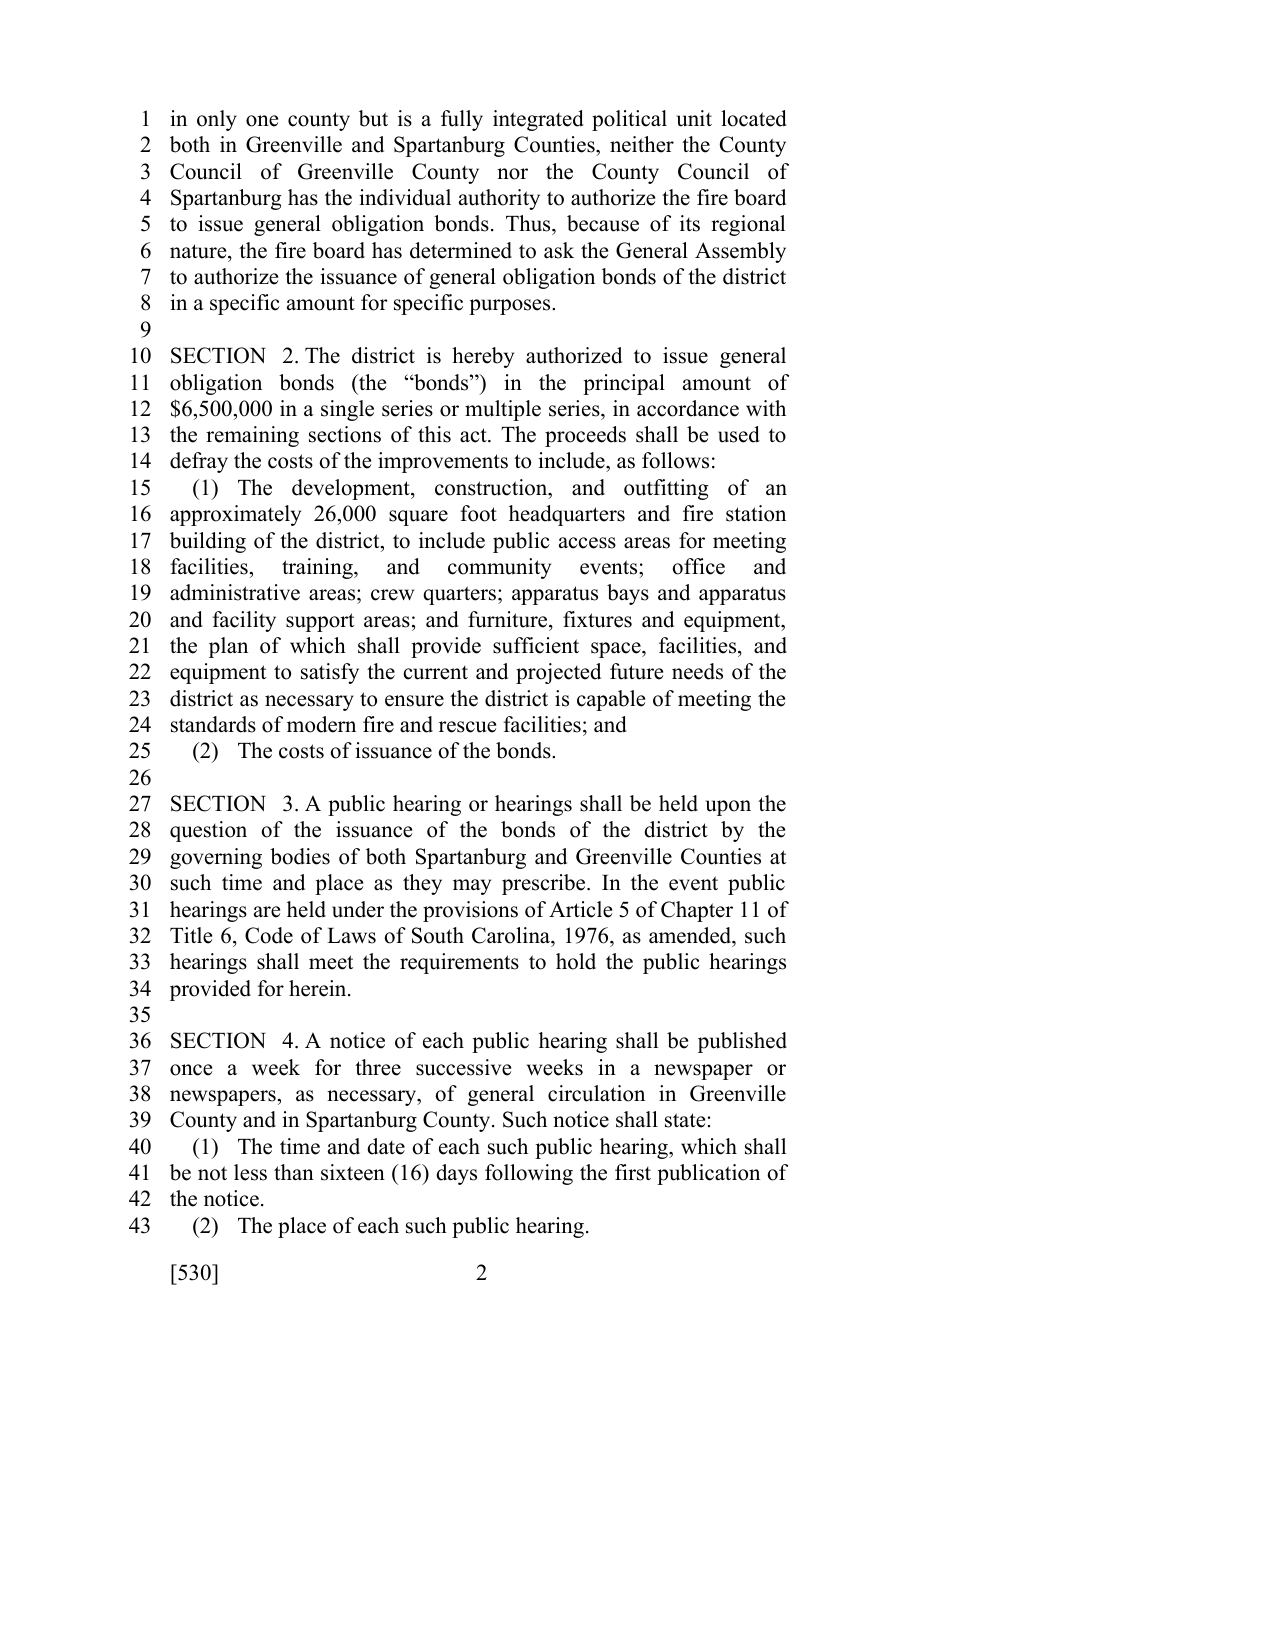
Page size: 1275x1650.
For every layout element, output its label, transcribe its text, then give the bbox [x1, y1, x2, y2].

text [169, 105, 787, 316]
text SECTION 2. The district is hereby authorized to issue general obligation bonds (the “bonds”) in the principal amount of $6,500,000 in a single series or multiple series, in accordance with the remaining sections of this act. The proceeds shall be used to defray the costs of the improvements to include, as follows: [169, 342, 787, 474]
text SECTION 3. A public hearing or hearings shall be held upon the question of the issuance of the bonds of the district by the governing bodies of both Spartanburg and Greenville Counties at such time and place as they may prescribe. In the event public hearings are held under the provisions of Article 5 of Chapter 11 of Title 6, Code of Laws of South Carolina, 1976, as amended, such hearings shall meet the requirements to hold the public hearings provided for herein. [169, 790, 787, 1001]
text (2) The costs of issuance of the bonds. [169, 737, 787, 764]
text SECTION 4. A notice of each public hearing shall be published once a week for three successive weeks in a newspaper or newspapers, as necessary, of general circulation in Greenville County and in Spartanburg County. Such notice shall state: [169, 1027, 787, 1133]
text (1) The time and date of each such public hearing, which shall be not less than sixteen (16) days following the first publication of the notice. [169, 1133, 787, 1212]
text (1) The development, construction, and outfitting of an approximately 26,000 square foot headquarters and fire station building of the district, to include public access areas for meeting facilities, training, and community events; office and administrative areas; crew quarters; apparatus bays and apparatus and facility support areas; and furniture, fixtures and equipment, the plan of which shall provide sufficient space, facilities, and equipment to satisfy the current and projected future needs of the district as necessary to ensure the district is capable of meeting the standards of modern fire and rescue facilities; and [169, 474, 787, 737]
text (2) The place of each such public hearing. [169, 1212, 787, 1238]
